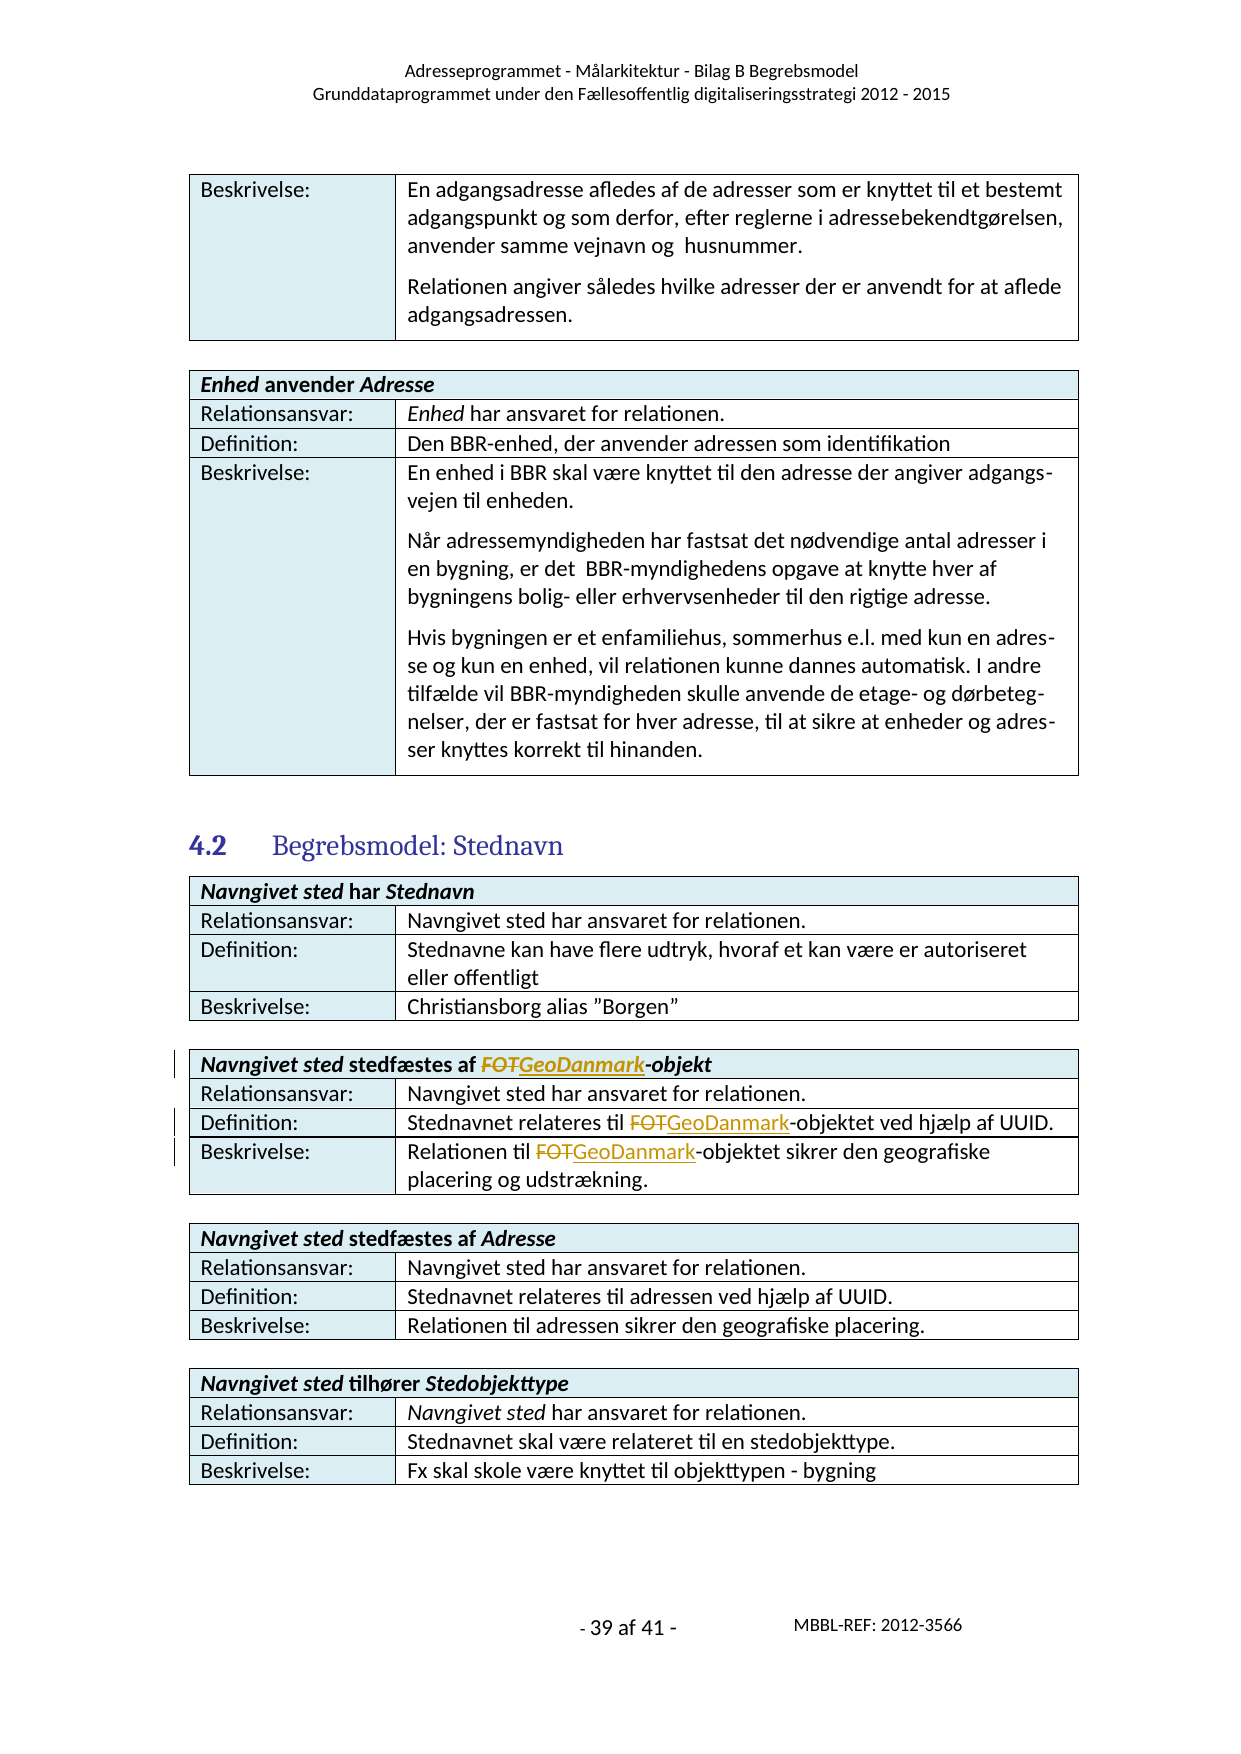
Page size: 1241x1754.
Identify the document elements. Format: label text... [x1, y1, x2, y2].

table_cell Definition: [190, 1109, 395, 1136]
subtitle Begrebsmodel: Stednavn [189, 829, 1075, 863]
table_cell Beskrivelse: [190, 1456, 395, 1484]
table_cell Definition: [190, 935, 395, 991]
table_cell Christiansborg alias ”Borgen” [396, 992, 1078, 1020]
table_cell Definition: [190, 429, 395, 457]
table_cell Relationen til -objektet sikrer den geografiske placering og udstrækning. [396, 1138, 1078, 1193]
table_header Navngivet sted tilhører Stedobjekttype [190, 1369, 1078, 1397]
table_cell Navngivet sted har ansvaret for relationen. [396, 1253, 1078, 1281]
table_cell Stednavnet skal være relateret til en stedobjekttype. [396, 1427, 1078, 1455]
table_cell Relationsansvar: [190, 906, 395, 934]
table_header Enhed anvender Adresse [190, 371, 1078, 398]
table_cell Fx skal skole være knyttet til objekttypen - bygning [396, 1456, 1078, 1484]
table_header Navngivet sted stedfæstes af -objekt [190, 1050, 1078, 1078]
table_cell Beskrivelse: [190, 1311, 395, 1339]
table_cell En adgangsadresse afledes af de adresser som er knyttet til et bestemt adgangspunkt og som derfor, efter reglerne i adressebekendtgørelsen, anvender samme vejnavn og husnummer. Relationen angiver således hvilke adresser der er anvendt for at aflede adgangsadressen. [396, 175, 1078, 340]
table_cell Beskrivelse: [190, 458, 395, 775]
table_cell Navngivet sted har ansvaret for relationen. [396, 1398, 1078, 1426]
table_cell En enhed i BBR skal være knyttet til den adresse der angiver adgangsvejen til enheden. Når adressemyndigheden har fastsat det nødvendige antal adresser i en bygning, er det BBR-myndighedens opgave at knytte hver af bygningens bolig- eller erhvervsenheder til den rigtige adresse. Hvis bygningen er et enfamiliehus, sommerhus e.l. med kun en adresse og kun en enhed, vil relationen kunne dannes automatisk. I andre tilfælde vil BBR-myndigheden skulle anvende de etage- og dørbetegnelser, der er fastsat for hver adresse, til at sikre at enheder og adresser knyttes korrekt til hinanden. [396, 458, 1078, 775]
table_cell Beskrivelse: [190, 175, 395, 340]
table_cell Definition: [190, 1427, 395, 1455]
table_cell Beskrivelse: [190, 992, 395, 1020]
table_header Navngivet sted har Stednavn [190, 877, 1078, 905]
table_cell Relationsansvar: [190, 1079, 395, 1107]
table_cell Enhed har ansvaret for relationen. [396, 400, 1078, 428]
table_cell Stednavnet relateres til adressen ved hjælp af UUID. [396, 1282, 1078, 1310]
table_header Navngivet sted stedfæstes af Adresse [190, 1224, 1078, 1252]
table_cell Relationsansvar: [190, 1253, 395, 1281]
table_cell Stednavne kan have flere udtryk, hvoraf et kan være er autoriseret eller offentligt [396, 935, 1078, 991]
table_cell Relationsansvar: [190, 1398, 395, 1426]
table_cell Definition: [190, 1282, 395, 1310]
table_cell Relationsansvar: [190, 400, 395, 428]
table_cell Navngivet sted har ansvaret for relationen. [396, 1079, 1078, 1107]
table_cell Relationen til adressen sikrer den geografiske placering. [396, 1311, 1078, 1339]
table_cell Den BBR-enhed, der anvender adressen som identifikation [396, 429, 1078, 457]
table_cell Beskrivelse: [190, 1138, 395, 1193]
table_cell Stednavnet relateres til -objektet ved hjælp af UUID. [396, 1109, 1078, 1136]
table_cell Navngivet sted har ansvaret for relationen. [396, 906, 1078, 934]
